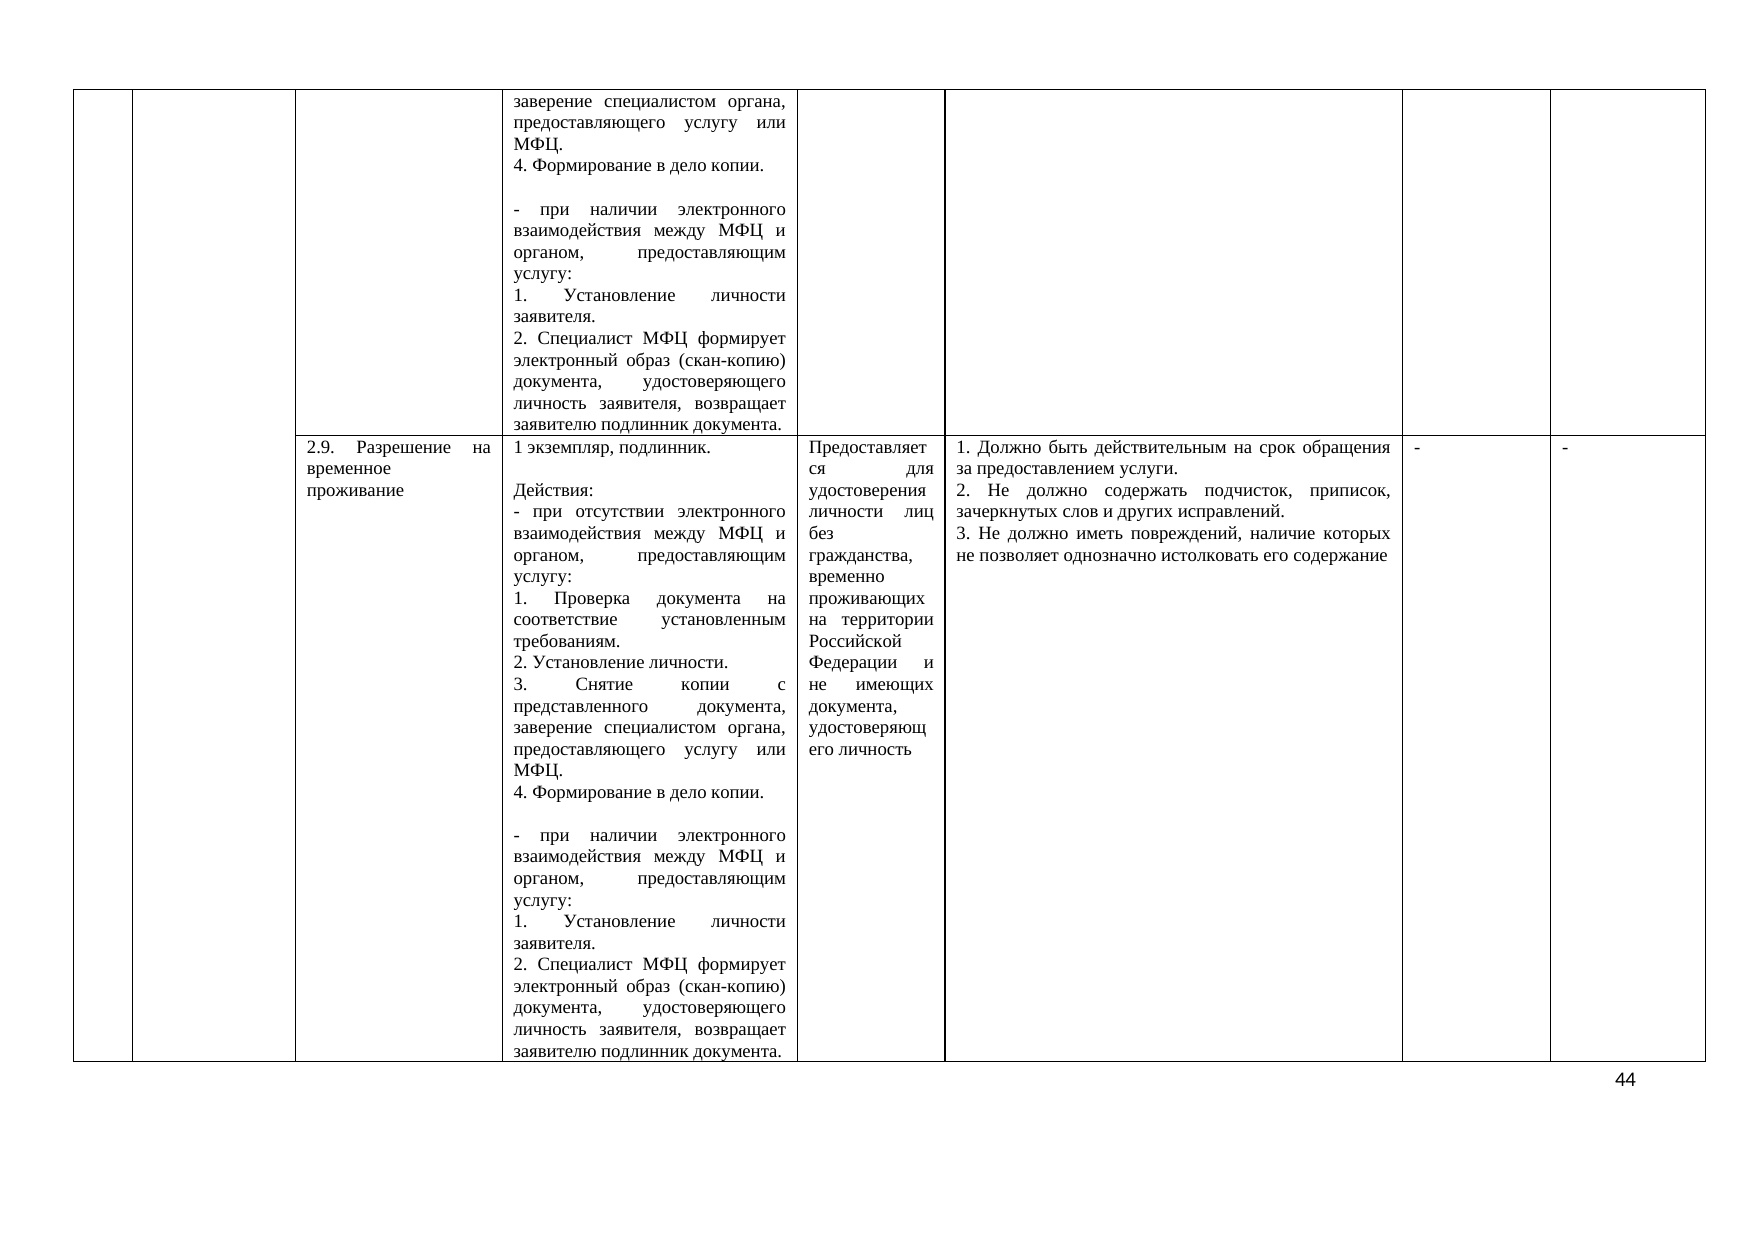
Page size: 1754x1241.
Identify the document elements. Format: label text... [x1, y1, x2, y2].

table_cell - [1403, 90, 1550, 435]
table_cell - [1551, 90, 1705, 435]
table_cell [946, 90, 1402, 435]
table_cell Предоставляется для удостоверения личности лиц без гражданства, временно проживающих на территории Российской Федерации и не имеющих документа, удостоверяющего личность [798, 436, 944, 1061]
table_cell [296, 90, 502, 435]
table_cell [503, 90, 797, 435]
table_cell - [1403, 436, 1550, 1061]
table_cell 2.9. Разрешение на временное проживание [296, 436, 502, 1061]
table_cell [798, 90, 944, 435]
table_cell - [1551, 436, 1705, 1061]
